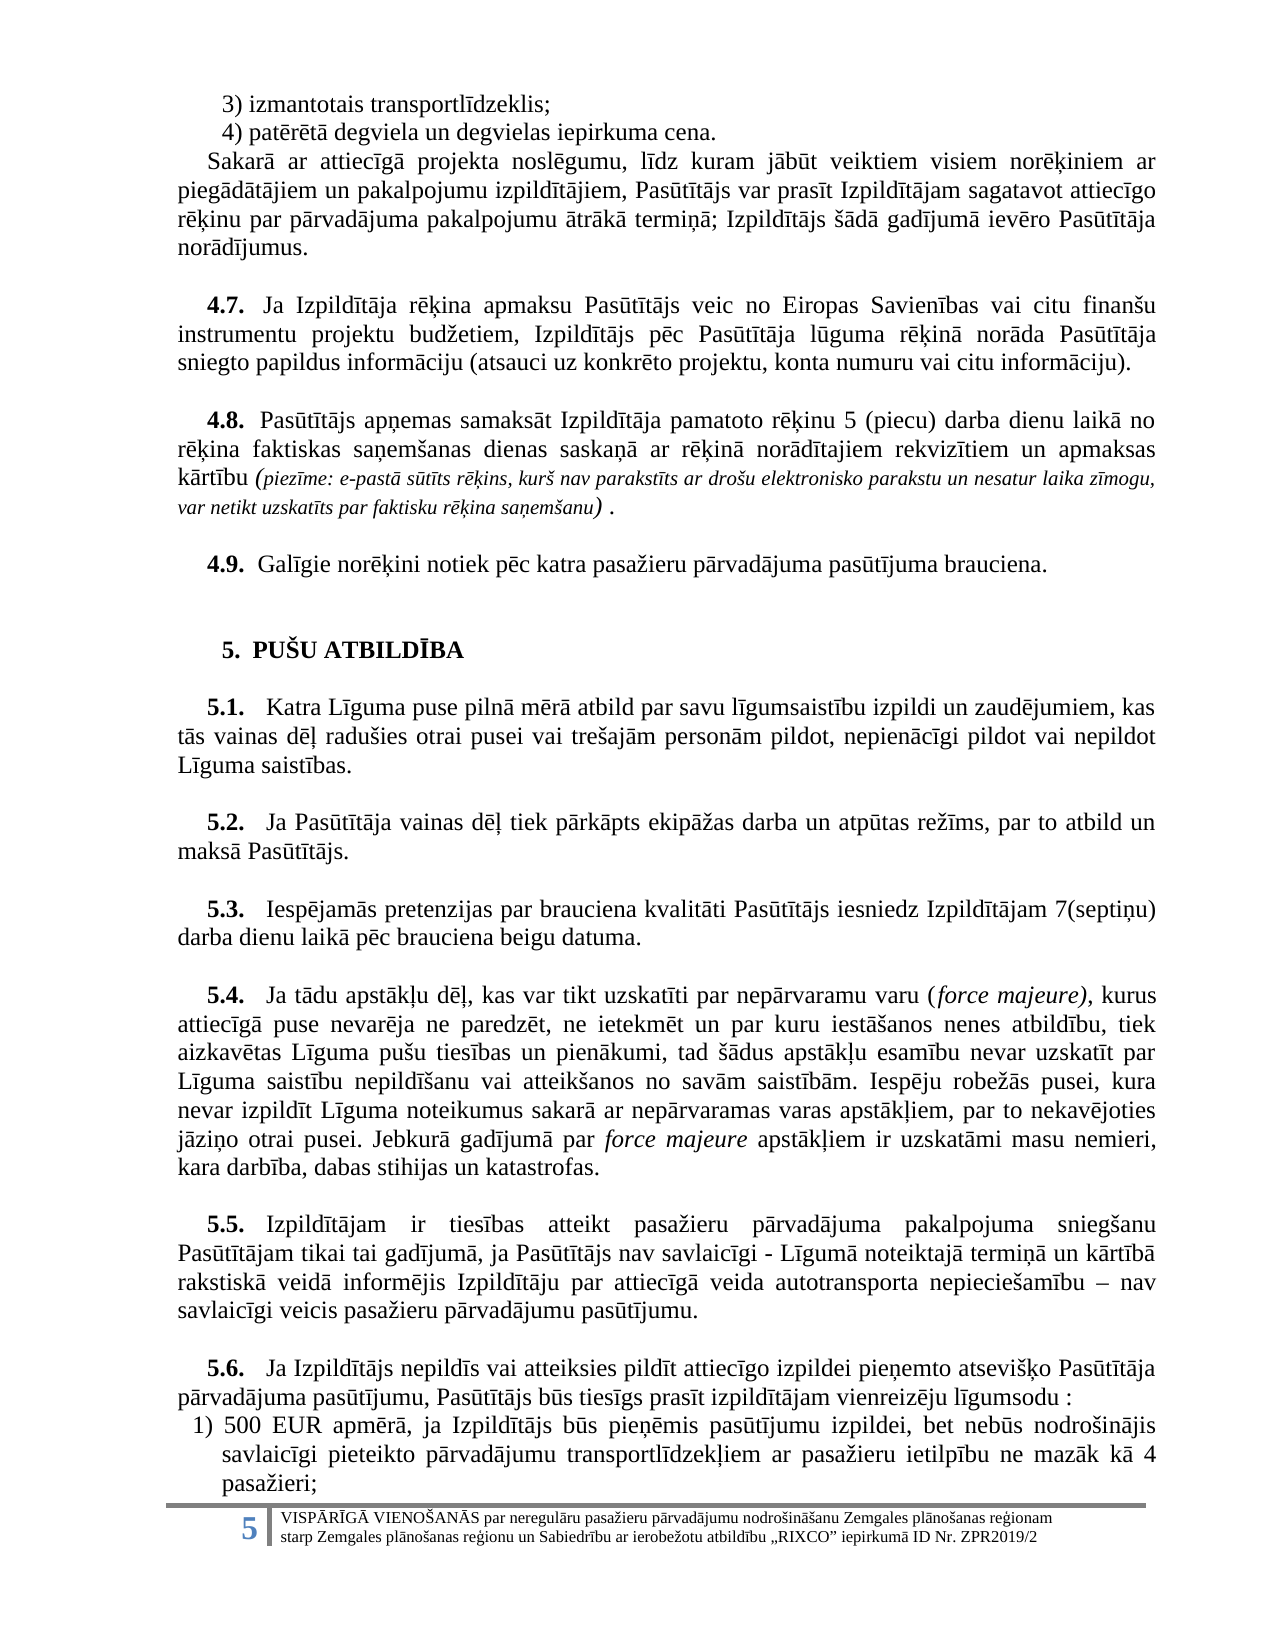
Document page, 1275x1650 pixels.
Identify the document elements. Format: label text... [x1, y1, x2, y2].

list Ja Izpildītāja rēķina apmaksu Pasūtītājs veic no Eiropas Savienības vai citu finanšu instrumentu projektu budžetiem, Izpildītājs pēc Pasūtītāja lūguma rēķinā norāda Pasūtītāja sniegto papildus informāciju (atsauci uz konkrēto projektu, konta numuru vai citu informāciju). [177, 290, 1157, 376]
list PUŠU ATBILDĪBA [222, 635, 1157, 664]
list Ja tādu apstākļu dēļ, kas var tikt uzskatīti par nepārvaramu varu (force majeure), kurus attiecīgā puse nevarēja ne paredzēt, ne ietekmēt un par kuru iestāšanos nenes atbildību, tiek aizkavētas Līguma pušu tiesības un pienākumi, tad šādus apstākļu esamību nevar uzskatīt par Līguma saistību nepildīšanu vai atteikšanos no savām saistībām. Iespēju robežās pusei, kura nevar izpildīt Līguma noteikumus sakarā ar nepārvaramas varas apstākļiem, par to nekavējoties jāziņo otrai pusei. Jebkurā gadījumā par force majeure apstākļiem ir uzskatāmi masu nemieri, kara darbība, dabas stihijas un katastrofas. [177, 980, 1157, 1181]
list Iespējamās pretenzijas par brauciena kvalitāti Pasūtītājs iesniedz Izpildītājam 7(septiņu) darba dienu laikā pēc brauciena beigu datuma. [177, 894, 1157, 951]
list Pasūtītājs apņemas samaksāt Izpildītāja pamatoto rēķinu 5 (piecu) darba dienu laikā no rēķina faktiskas saņemšanas dienas saskaņā ar rēķinā norādītajiem rekvizītiem un apmaksas kārtību (piezīme: e-pastā sūtīts rēķins, kurš nav parakstīts ar drošu elektronisko parakstu un nesatur laika zīmogu, var netikt uzskatīts par faktisku rēķina saņemšanu) . [177, 405, 1157, 520]
text Sakarā ar attiecīgā projekta noslēgumu, līdz kuram jābūt veiktiem visiem norēķiniem ar piegādātājiem un pakalpojumu izpildītājiem, Pasūtītājs var prasīt Izpildītājam sagatavot attiecīgo rēķinu par pārvadājuma pakalpojumu ātrākā termiņā; Izpildītājs šādā gadījumā ievēro Pasūtītāja norādījumus. [177, 146, 1157, 261]
list Ja Pasūtītāja vainas dēļ tiek pārkāpts ekipāžas darba un atpūtas režīms, par to atbild un maksā Pasūtītājs. [177, 807, 1157, 865]
text 1) 500 EUR apmērā, ja Izpildītājs būs pieņēmis pasūtījumu izpildei, bet nebūs nodrošinājis savlaicīgi pieteikto pārvadājumu transportlīdzekļiem ar pasažieru ietilpību ne mazāk kā 4 pasažieri; [192, 1410, 1157, 1497]
list Galīgie norēķini notiek pēc katra pasažieru pārvadājuma pasūtījuma brauciena. [177, 549, 1157, 577]
list Izpildītājam ir tiesības atteikt pasažieru pārvadājuma pakalpojuma sniegšanu Pasūtītājam tikai tai gadījumā, ja Pasūtītājs nav savlaicīgi - Līgumā noteiktajā termiņā un kārtībā rakstiskā veidā informējis Izpildītāju par attiecīgā veida autotransporta nepieciešamību – nav savlaicīgi veicis pasažieru pārvadājumu pasūtījumu. [177, 1209, 1157, 1324]
list Ja Izpildītājs nepildīs vai atteiksies pildīt attiecīgo izpildei pieņemto atsevišķo Pasūtītāja pārvadājuma pasūtījumu, Pasūtītājs būs tiesīgs prasīt izpildītājam vienreizēju līgumsodu : [177, 1353, 1157, 1410]
text 3) izmantotais transportlīdzeklis; [177, 89, 1157, 117]
text 4) patērētā degviela un degvielas iepirkuma cena. [177, 117, 1157, 146]
list Katra Līguma puse pilnā mērā atbild par savu līgumsaistību izpildi un zaudējumiem, kas tās vainas dēļ radušies otrai pusei vai trešajām personām pildot, nepienācīgi pildot vai nepildot Līguma saistības. [177, 692, 1157, 779]
